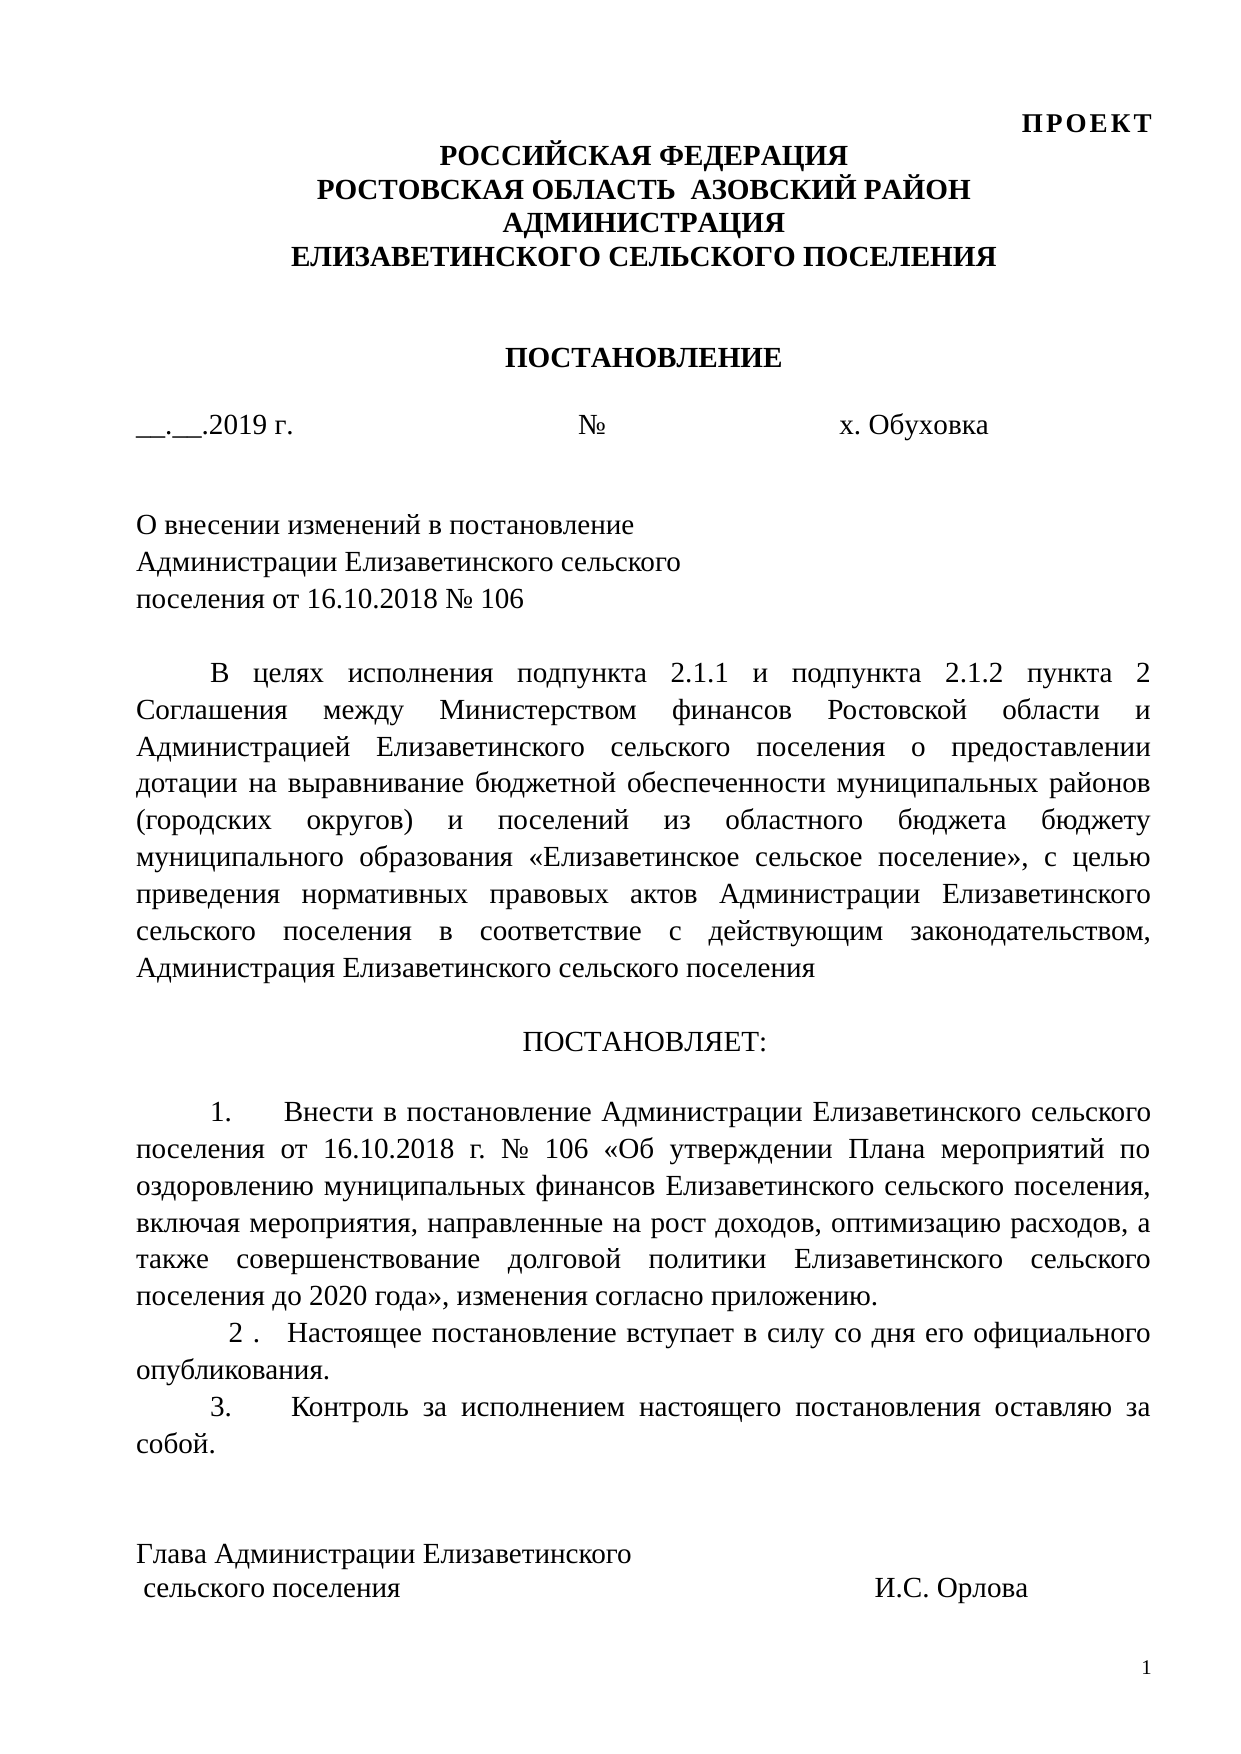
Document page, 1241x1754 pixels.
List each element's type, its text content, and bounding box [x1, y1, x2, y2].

text поселения от 16.10.2018 № 106 [136, 581, 1152, 615]
text О внесении изменений в постановление [136, 507, 1152, 541]
text Администрации Елизаветинского сельского [136, 544, 1152, 578]
text Глава Администрации Елизаветинского [136, 1537, 1152, 1570]
subtitle __.__.2019 г. № х. Обуховка [136, 407, 1152, 440]
text сельского поселения И.С. Орлова [136, 1570, 1152, 1604]
title ЕЛИЗАВЕТИНСКОГО СЕЛЬСКОГО ПОСЕЛЕНИЯ [136, 239, 1152, 273]
title АДМИНИСТРАЦИЯ [136, 206, 1152, 239]
title РОСТОВСКАЯ ОБЛАСТЬ АЗОВСКИЙ РАЙОН [136, 172, 1152, 206]
list Контроль за исполнением настоящего постановления оставляю за собой. [136, 1389, 1152, 1459]
list Внести в постановление Администрации Елизаветинского сельского поселения от 16.10.2018 г. № 106 «Об утверждении Плана мероприятий по оздоровлению муниципальных финансов Елизаветинского сельского поселения, включая мероприятия, направленные на рост доходов, оптимизацию расходов, а также совершенствование долговой политики Елизаветинского сельского поселения до 2020 года», изменения согласно приложению. [136, 1094, 1152, 1312]
text ПРОЕКТ [136, 107, 1152, 138]
subtitle ПОСТАНОВЛЕНИЕ [136, 340, 1152, 373]
title РОССИЙСКАЯ ФЕДЕРАЦИЯ [136, 138, 1152, 172]
text 2 . Настоящее постановление вступает в силу со дня его официального опубликования. [136, 1315, 1152, 1386]
text ПОСТАНОВЛЯЕТ: [136, 1024, 1152, 1057]
text В целях исполнения подпункта 2.1.1 и подпункта 2.1.2 пункта 2 Соглашения между Министерством финансов Ростовской области и Администрацией Елизаветинского сельского поселения о предоставлении дотации на выравнивание бюджетной обеспеченности муниципальных районов (городских округов) и поселений из областного бюджета бюджету муниципального образования «Елизаветинское сельское поселение», с целью приведения нормативных правовых актов Администрации Елизаветинского сельского поселения в соответствие с действующим законодательством, Администрация Елизаветинского сельского поселения [136, 655, 1152, 983]
